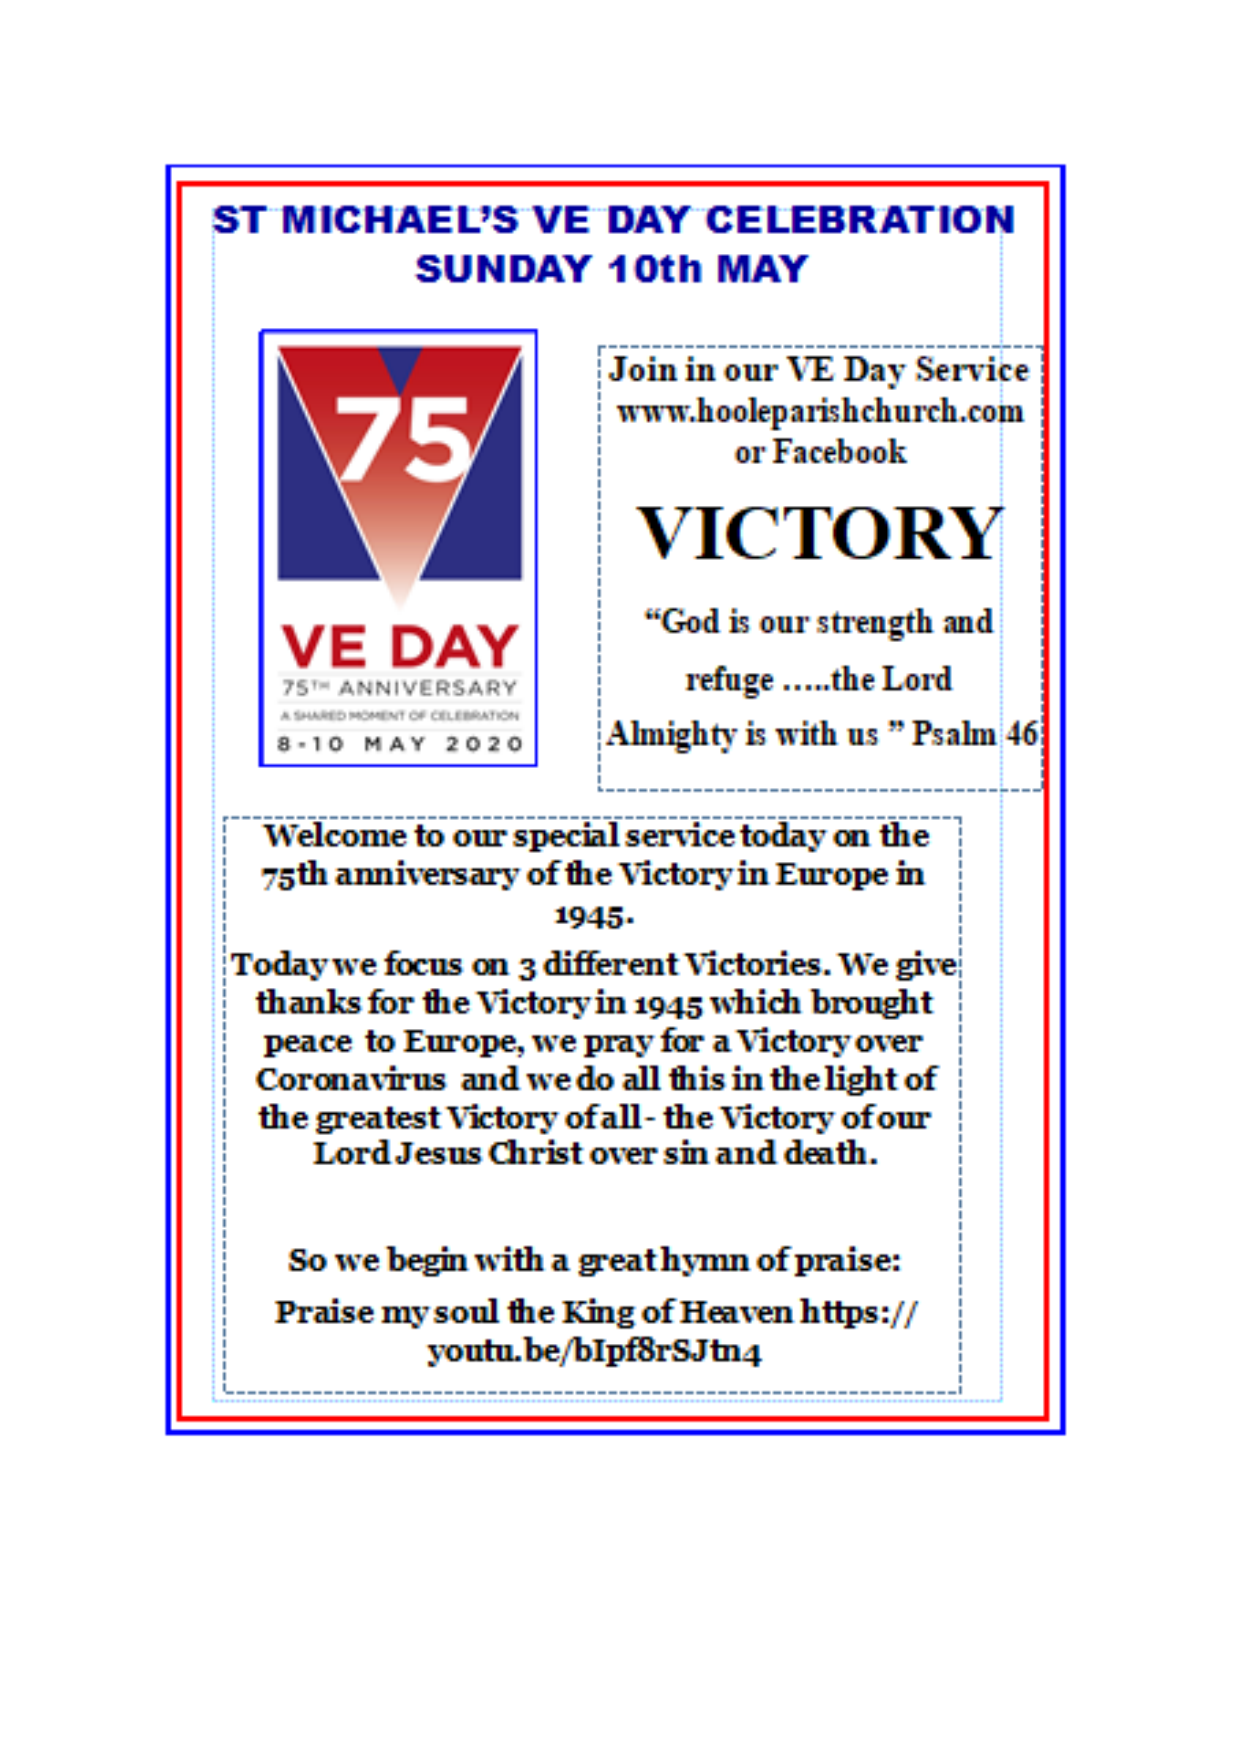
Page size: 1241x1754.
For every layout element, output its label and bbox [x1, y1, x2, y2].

picture [150, 150, 1083, 1469]
